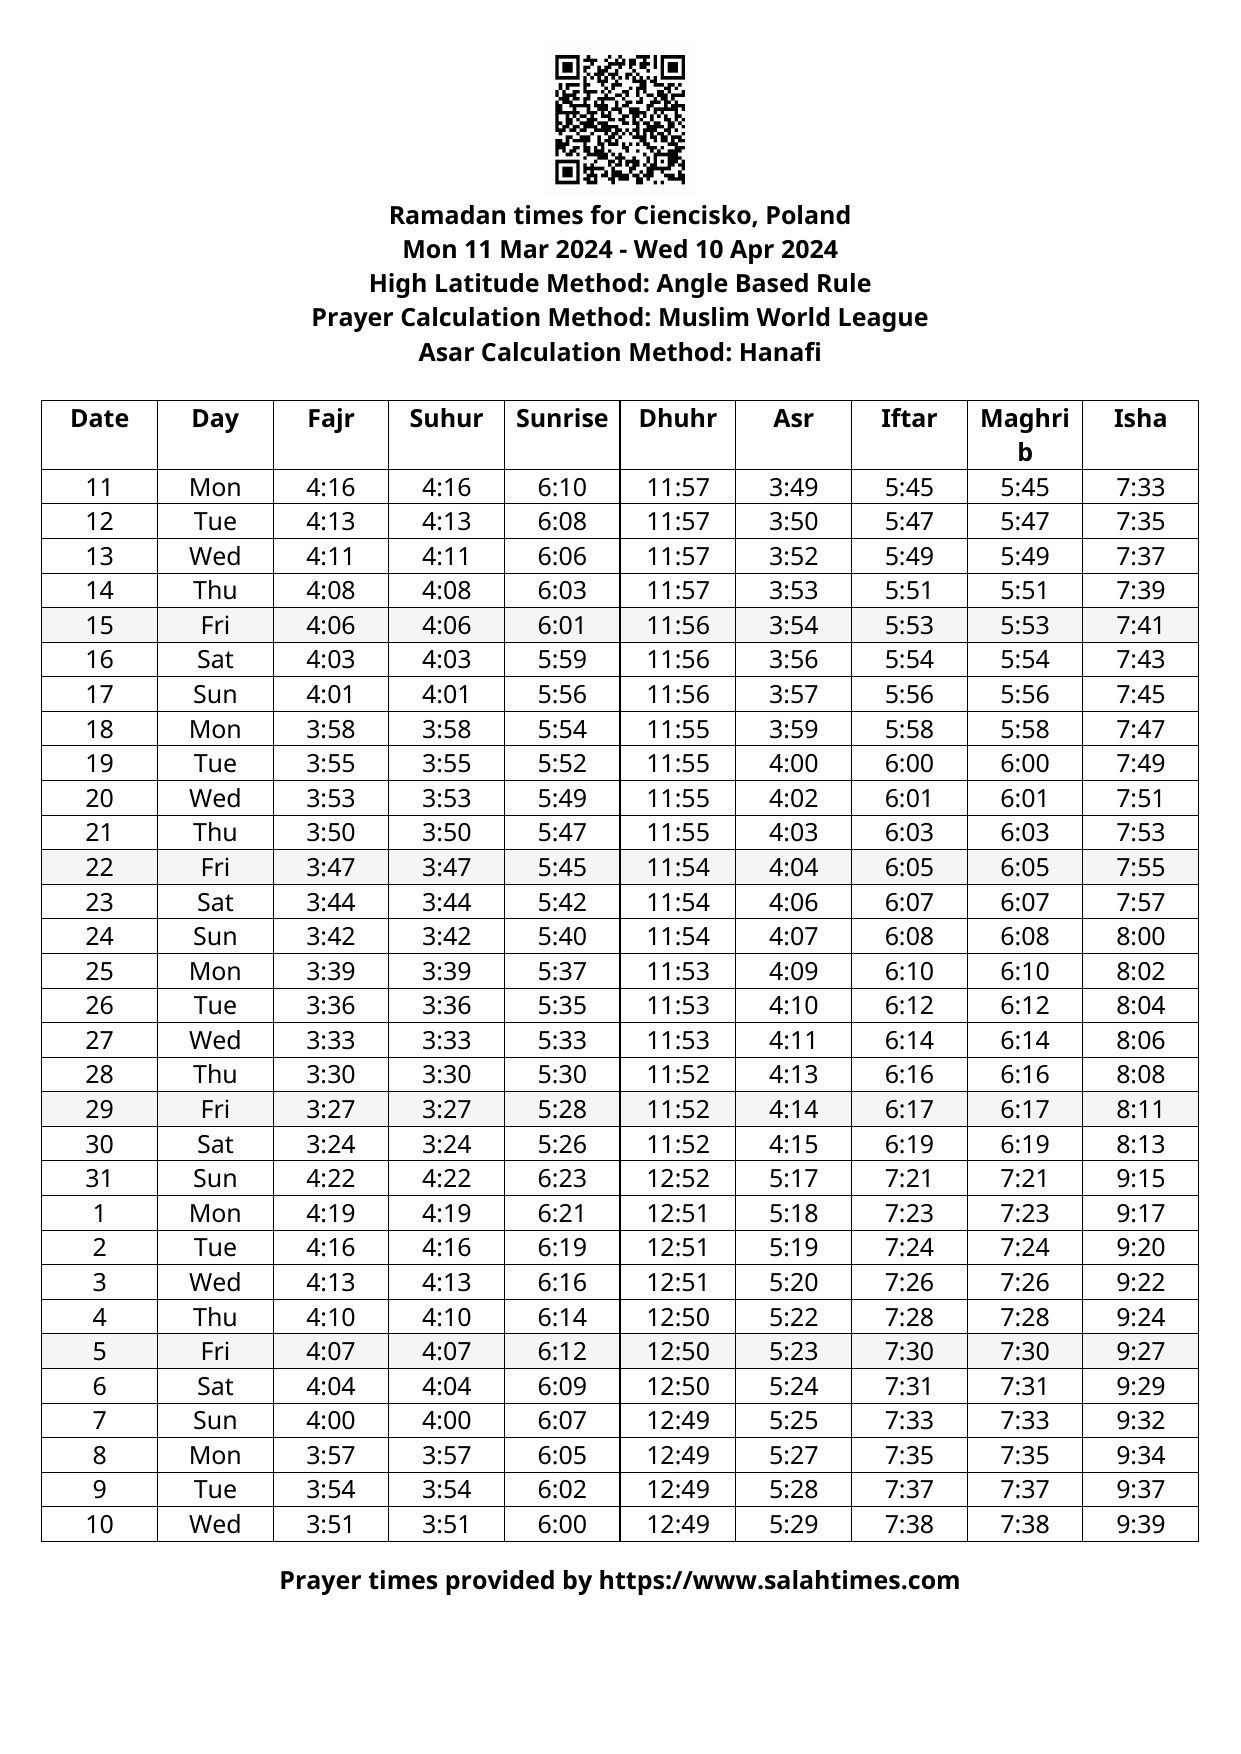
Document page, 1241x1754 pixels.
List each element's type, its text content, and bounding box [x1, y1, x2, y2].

table_cell 11:52 [621, 1127, 735, 1160]
table_cell 4:04 [736, 850, 851, 884]
table_cell 12:50 [621, 1369, 735, 1402]
table_cell 25 [42, 954, 157, 987]
table_cell 7:37 [1083, 539, 1198, 572]
table_cell 8:04 [1083, 989, 1198, 1022]
table_cell 4:06 [274, 608, 388, 642]
table_cell 6:14 [968, 1023, 1082, 1057]
table_cell Fri [158, 1092, 273, 1126]
table_cell 8:00 [1083, 919, 1198, 953]
table_cell 12:51 [621, 1265, 735, 1299]
table_cell 5:45 [505, 850, 619, 884]
table_cell 3:58 [389, 712, 504, 745]
table_cell 3:57 [736, 677, 851, 711]
table_cell 11:57 [621, 539, 735, 572]
table_cell 6:10 [852, 954, 967, 987]
table_header Iftar [852, 401, 967, 469]
table_cell 4 [42, 1300, 157, 1333]
table_cell 5:47 [852, 504, 967, 538]
table_cell 6:17 [968, 1092, 1082, 1126]
text Prayer times provided by https://www.salahtimes.com [42, 1563, 1198, 1597]
table_cell 4:06 [389, 608, 504, 642]
table_cell 6:21 [505, 1196, 619, 1229]
table_cell 7:28 [852, 1300, 967, 1333]
table_cell 5:45 [968, 470, 1082, 503]
table_cell 4:22 [389, 1161, 504, 1195]
table_cell 10 [42, 1507, 157, 1541]
table_cell 7:49 [1083, 746, 1198, 780]
table_cell 1 [42, 1196, 157, 1229]
table_cell 12:49 [621, 1438, 735, 1472]
table_cell 4:03 [389, 643, 504, 676]
table_cell 3:36 [389, 989, 504, 1022]
table_cell 7:38 [968, 1507, 1082, 1541]
table_cell 7:37 [852, 1473, 967, 1506]
table_cell Sun [158, 1404, 273, 1437]
table_cell 7:57 [1083, 885, 1198, 918]
table_cell 22 [42, 850, 157, 884]
table_cell 5:20 [736, 1265, 851, 1299]
table_cell 11:52 [621, 1092, 735, 1126]
table_cell 5:49 [968, 539, 1082, 572]
table_cell 4:07 [389, 1334, 504, 1368]
table_cell 11:53 [621, 954, 735, 987]
table_cell 5:42 [505, 885, 619, 918]
table_cell 11:53 [621, 1023, 735, 1057]
table_cell 4:07 [274, 1334, 388, 1368]
table_cell 5:53 [968, 608, 1082, 642]
table_cell 7:30 [968, 1334, 1082, 1368]
table_cell 7:30 [852, 1334, 967, 1368]
table_cell 3:47 [274, 850, 388, 884]
table_cell 3:54 [274, 1473, 388, 1506]
table_cell 4:19 [389, 1196, 504, 1229]
table_cell 4:00 [274, 1404, 388, 1437]
table_cell 6:14 [852, 1023, 967, 1057]
table_cell Sat [158, 643, 273, 676]
table_cell 9:34 [1083, 1438, 1198, 1472]
table_cell 11:54 [621, 919, 735, 953]
table_cell 3:53 [274, 781, 388, 814]
table_cell 6:07 [968, 885, 1082, 918]
table_header Date [42, 401, 157, 469]
table_cell Mon [158, 712, 273, 745]
table_cell 7:43 [1083, 643, 1198, 676]
table_cell 5:45 [852, 470, 967, 503]
table_cell 4:11 [274, 539, 388, 572]
table_cell 3:50 [389, 816, 504, 849]
table_cell 7:33 [1083, 470, 1198, 503]
table_cell 4:16 [274, 470, 388, 503]
table_cell 5:56 [968, 677, 1082, 711]
table_cell 7:35 [852, 1438, 967, 1472]
table_cell 2 [42, 1231, 157, 1264]
table_cell 4:10 [736, 989, 851, 1022]
table_cell 7:37 [968, 1473, 1082, 1506]
table_cell 5:51 [968, 574, 1082, 607]
table_cell 11:55 [621, 781, 735, 814]
table_cell 5:37 [505, 954, 619, 987]
table_cell 3:39 [389, 954, 504, 987]
table_cell 4:14 [736, 1092, 851, 1126]
table_cell 3:54 [389, 1473, 504, 1506]
table_cell 9:39 [1083, 1507, 1198, 1541]
table_cell 5:22 [736, 1300, 851, 1333]
table_cell 3:52 [736, 539, 851, 572]
table_cell 6 [42, 1369, 157, 1402]
table_cell Mon [158, 1438, 273, 1472]
table_cell 3:47 [389, 850, 504, 884]
table_cell 4:08 [389, 574, 504, 607]
table_cell 4:10 [274, 1300, 388, 1333]
table_cell 5:47 [505, 816, 619, 849]
table_cell 9:37 [1083, 1473, 1198, 1506]
text Prayer Calculation Method: Muslim World League [42, 300, 1198, 334]
table_cell 6:02 [505, 1473, 619, 1506]
table_cell 9:29 [1083, 1369, 1198, 1402]
table_cell 5:26 [505, 1127, 619, 1160]
table_cell 3:44 [389, 885, 504, 918]
table_cell Tue [158, 989, 273, 1022]
table_cell 4:02 [736, 781, 851, 814]
table_cell 3:36 [274, 989, 388, 1022]
table_cell 5:49 [505, 781, 619, 814]
table_header Sunrise [505, 401, 619, 469]
table_cell 6:00 [852, 746, 967, 780]
table_cell 7:23 [968, 1196, 1082, 1229]
table_cell 12 [42, 504, 157, 538]
table_cell 3:57 [389, 1438, 504, 1472]
table_cell 5:56 [852, 677, 967, 711]
table_cell 4:09 [736, 954, 851, 987]
table_cell 7:35 [1083, 504, 1198, 538]
table_cell 3:57 [274, 1438, 388, 1472]
table_cell 3:53 [389, 781, 504, 814]
table_cell 4:11 [736, 1023, 851, 1057]
table_cell 26 [42, 989, 157, 1022]
table_cell 6:00 [505, 1507, 619, 1541]
table_cell 7:31 [852, 1369, 967, 1402]
table_cell 3:51 [274, 1507, 388, 1541]
table_cell 11:53 [621, 989, 735, 1022]
table_cell 23 [42, 885, 157, 918]
table_cell 6:01 [968, 781, 1082, 814]
table_cell 11:55 [621, 746, 735, 780]
table_cell 5:54 [852, 643, 967, 676]
table_cell 6:10 [968, 954, 1082, 987]
table_cell 6:06 [505, 539, 619, 572]
table_cell 7:39 [1083, 574, 1198, 607]
table_cell 6:12 [852, 989, 967, 1022]
table_cell 6:03 [505, 574, 619, 607]
table_cell 4:16 [389, 470, 504, 503]
table_cell 6:12 [968, 989, 1082, 1022]
table_cell 6:01 [852, 781, 967, 814]
table_cell 5:56 [505, 677, 619, 711]
table_cell Mon [158, 1196, 273, 1229]
table_cell 8:02 [1083, 954, 1198, 987]
table_cell Thu [158, 574, 273, 607]
table_cell 6:14 [505, 1300, 619, 1333]
table_cell 3:59 [736, 712, 851, 745]
table_cell 6:12 [505, 1334, 619, 1368]
table_cell 4:07 [736, 919, 851, 953]
table_cell 9:27 [1083, 1334, 1198, 1368]
table_header Asr [736, 401, 851, 469]
table_cell 18 [42, 712, 157, 745]
table_cell 7:24 [852, 1231, 967, 1264]
table_header Isha [1083, 401, 1198, 469]
table_cell 11:56 [621, 677, 735, 711]
table_cell 4:22 [274, 1161, 388, 1195]
table_cell 6:19 [968, 1127, 1082, 1160]
text Mon 11 Mar 2024 - Wed 10 Apr 2024 [42, 232, 1198, 266]
table_cell 5:17 [736, 1161, 851, 1195]
table_cell 4:13 [274, 1265, 388, 1299]
table_cell 7:45 [1083, 677, 1198, 711]
table_cell 11:56 [621, 643, 735, 676]
table_cell 7:21 [968, 1161, 1082, 1195]
table_cell 6:03 [968, 816, 1082, 849]
table_cell 7:47 [1083, 712, 1198, 745]
table_cell 5 [42, 1334, 157, 1368]
table_cell 8 [42, 1438, 157, 1472]
table_cell 30 [42, 1127, 157, 1160]
table_cell Wed [158, 1265, 273, 1299]
table_cell 9:17 [1083, 1196, 1198, 1229]
table_header Dhuhr [621, 401, 735, 469]
table_cell 7:51 [1083, 781, 1198, 814]
table_cell 3:58 [274, 712, 388, 745]
table_cell 7:31 [968, 1369, 1082, 1402]
table_cell 5:52 [505, 746, 619, 780]
table_cell 4:04 [389, 1369, 504, 1402]
table_cell 12:49 [621, 1507, 735, 1541]
table_cell 3:55 [274, 746, 388, 780]
table_cell 7:28 [968, 1300, 1082, 1333]
table_cell 4:00 [389, 1404, 504, 1437]
table_cell 6:08 [968, 919, 1082, 953]
table_cell 11:54 [621, 850, 735, 884]
table_cell Wed [158, 781, 273, 814]
table_cell 7:33 [968, 1404, 1082, 1437]
table_cell 4:08 [274, 574, 388, 607]
table_cell 5:54 [505, 712, 619, 745]
table_cell 5:54 [968, 643, 1082, 676]
table_cell 21 [42, 816, 157, 849]
table_cell 16 [42, 643, 157, 676]
table_cell Thu [158, 1058, 273, 1091]
table_cell 28 [42, 1058, 157, 1091]
table_cell 7:26 [852, 1265, 967, 1299]
table_cell 20 [42, 781, 157, 814]
table_cell 7:53 [1083, 816, 1198, 849]
table_cell 11:57 [621, 574, 735, 607]
table_cell 11:52 [621, 1058, 735, 1091]
table_cell 5:25 [736, 1404, 851, 1437]
table_cell 4:13 [736, 1058, 851, 1091]
table_cell 4:19 [274, 1196, 388, 1229]
table_cell Thu [158, 1300, 273, 1333]
table_cell 6:08 [852, 919, 967, 953]
table_cell 6:23 [505, 1161, 619, 1195]
table_cell 3:50 [736, 504, 851, 538]
table_cell Wed [158, 1507, 273, 1541]
table_cell Mon [158, 470, 273, 503]
table_header Fajr [274, 401, 388, 469]
table_cell 7:26 [968, 1265, 1082, 1299]
table_cell 3:24 [274, 1127, 388, 1160]
table_cell Sun [158, 677, 273, 711]
table_cell 11:55 [621, 816, 735, 849]
table_cell Tue [158, 1473, 273, 1506]
table_cell 3:49 [736, 470, 851, 503]
table_cell 5:47 [968, 504, 1082, 538]
table_cell 3:53 [736, 574, 851, 607]
table_cell 13 [42, 539, 157, 572]
table_cell Tue [158, 504, 273, 538]
table_header Maghrib [968, 401, 1082, 469]
table_cell 7 [42, 1404, 157, 1437]
table_cell 12:49 [621, 1473, 735, 1506]
table_cell 4:00 [736, 746, 851, 780]
table_cell 7:35 [968, 1438, 1082, 1472]
table_cell 12:52 [621, 1161, 735, 1195]
table_cell Sat [158, 1369, 273, 1402]
table_cell 4:01 [389, 677, 504, 711]
table_cell 5:59 [505, 643, 619, 676]
table_cell 9:32 [1083, 1404, 1198, 1437]
table_cell 3:56 [736, 643, 851, 676]
table_cell 9:24 [1083, 1300, 1198, 1333]
table_cell 3:42 [389, 919, 504, 953]
table_cell Tue [158, 1231, 273, 1264]
table_cell 9:22 [1083, 1265, 1198, 1299]
table_cell Sun [158, 1161, 273, 1195]
table_cell 6:17 [852, 1092, 967, 1126]
table_cell 6:07 [852, 885, 967, 918]
table_cell 6:09 [505, 1369, 619, 1402]
table_cell 6:05 [505, 1438, 619, 1472]
table_cell 4:04 [274, 1369, 388, 1402]
table_cell 3 [42, 1265, 157, 1299]
table_cell 5:40 [505, 919, 619, 953]
table_cell 31 [42, 1161, 157, 1195]
table_cell 12:51 [621, 1196, 735, 1229]
table_cell 3:33 [389, 1023, 504, 1057]
table_cell Fri [158, 850, 273, 884]
table_cell Sun [158, 919, 273, 953]
table_cell 9:15 [1083, 1161, 1198, 1195]
table_cell 5:28 [736, 1473, 851, 1506]
table_cell 4:16 [389, 1231, 504, 1264]
table_cell 11:56 [621, 608, 735, 642]
table_cell 7:33 [852, 1404, 967, 1437]
table_cell 4:13 [389, 504, 504, 538]
table_cell 3:33 [274, 1023, 388, 1057]
table_cell 29 [42, 1092, 157, 1126]
text Ramadan times for Ciencisko, Poland [42, 198, 1198, 232]
table_cell 7:38 [852, 1507, 967, 1541]
table_cell 5:28 [505, 1092, 619, 1126]
table_cell 27 [42, 1023, 157, 1057]
table_cell 3:55 [389, 746, 504, 780]
table_cell 5:30 [505, 1058, 619, 1091]
table_cell 3:27 [274, 1092, 388, 1126]
table_cell 4:03 [736, 816, 851, 849]
table_cell 3:54 [736, 608, 851, 642]
table_cell 7:55 [1083, 850, 1198, 884]
table_cell 12:50 [621, 1300, 735, 1333]
table_cell Sat [158, 1127, 273, 1160]
table_cell 5:58 [852, 712, 967, 745]
table_cell 17 [42, 677, 157, 711]
table_cell 5:24 [736, 1369, 851, 1402]
table_cell 7:41 [1083, 608, 1198, 642]
table_cell 3:24 [389, 1127, 504, 1160]
table_cell 14 [42, 574, 157, 607]
table_cell 11 [42, 470, 157, 503]
table_cell Wed [158, 1023, 273, 1057]
table_cell 6:07 [505, 1404, 619, 1437]
table_cell 4:13 [274, 504, 388, 538]
table_cell Fri [158, 608, 273, 642]
table_cell Fri [158, 1334, 273, 1368]
table_header Suhur [389, 401, 504, 469]
table_cell 6:03 [852, 816, 967, 849]
table_cell 6:16 [852, 1058, 967, 1091]
table_cell 19 [42, 746, 157, 780]
table_cell Sat [158, 885, 273, 918]
table_cell 3:44 [274, 885, 388, 918]
table_cell 8:06 [1083, 1023, 1198, 1057]
table_cell 7:21 [852, 1161, 967, 1195]
table_header Day [158, 401, 273, 469]
table_cell 3:51 [389, 1507, 504, 1541]
table_cell 7:23 [852, 1196, 967, 1229]
table_cell 5:18 [736, 1196, 851, 1229]
table_cell 6:10 [505, 470, 619, 503]
table_cell 3:30 [274, 1058, 388, 1091]
table_cell 5:53 [852, 608, 967, 642]
table_cell 8:08 [1083, 1058, 1198, 1091]
table_cell Wed [158, 539, 273, 572]
table_cell 5:23 [736, 1334, 851, 1368]
table_cell 6:16 [505, 1265, 619, 1299]
table_cell 4:11 [389, 539, 504, 572]
table_cell 8:11 [1083, 1092, 1198, 1126]
text Asar Calculation Method: Hanafi [42, 334, 1198, 368]
table_cell 7:24 [968, 1231, 1082, 1264]
table_cell 5:29 [736, 1507, 851, 1541]
table_cell 9 [42, 1473, 157, 1506]
table_cell 15 [42, 608, 157, 642]
table_cell 6:05 [968, 850, 1082, 884]
table_cell 6:08 [505, 504, 619, 538]
table_cell 4:03 [274, 643, 388, 676]
table_cell 3:30 [389, 1058, 504, 1091]
table_cell 4:15 [736, 1127, 851, 1160]
table_cell 11:57 [621, 504, 735, 538]
table_cell 6:16 [968, 1058, 1082, 1091]
table_cell 9:20 [1083, 1231, 1198, 1264]
table_cell 4:01 [274, 677, 388, 711]
table_cell 12:49 [621, 1404, 735, 1437]
table_cell Mon [158, 954, 273, 987]
table_cell 5:58 [968, 712, 1082, 745]
table_cell 4:10 [389, 1300, 504, 1333]
table_cell 3:39 [274, 954, 388, 987]
table_cell 5:33 [505, 1023, 619, 1057]
table_cell 11:55 [621, 712, 735, 745]
table_cell 3:50 [274, 816, 388, 849]
table_cell Tue [158, 746, 273, 780]
table_cell 5:35 [505, 989, 619, 1022]
table_cell 12:51 [621, 1231, 735, 1264]
table_cell 3:42 [274, 919, 388, 953]
table_cell 24 [42, 919, 157, 953]
table_cell 5:19 [736, 1231, 851, 1264]
table_cell 11:54 [621, 885, 735, 918]
table_cell 3:27 [389, 1092, 504, 1126]
table_cell 5:27 [736, 1438, 851, 1472]
table_cell 6:05 [852, 850, 967, 884]
table_cell 5:51 [852, 574, 967, 607]
table_cell 6:19 [852, 1127, 967, 1160]
picture [542, 41, 699, 198]
table_cell 11:57 [621, 470, 735, 503]
table_cell 6:01 [505, 608, 619, 642]
table_cell 6:00 [968, 746, 1082, 780]
table_cell 6:19 [505, 1231, 619, 1264]
table_cell 8:13 [1083, 1127, 1198, 1160]
table_cell 4:06 [736, 885, 851, 918]
table_cell 4:16 [274, 1231, 388, 1264]
table_cell Thu [158, 816, 273, 849]
table_cell 4:13 [389, 1265, 504, 1299]
table_cell 5:49 [852, 539, 967, 572]
table_cell 12:50 [621, 1334, 735, 1368]
text High Latitude Method: Angle Based Rule [42, 266, 1198, 300]
